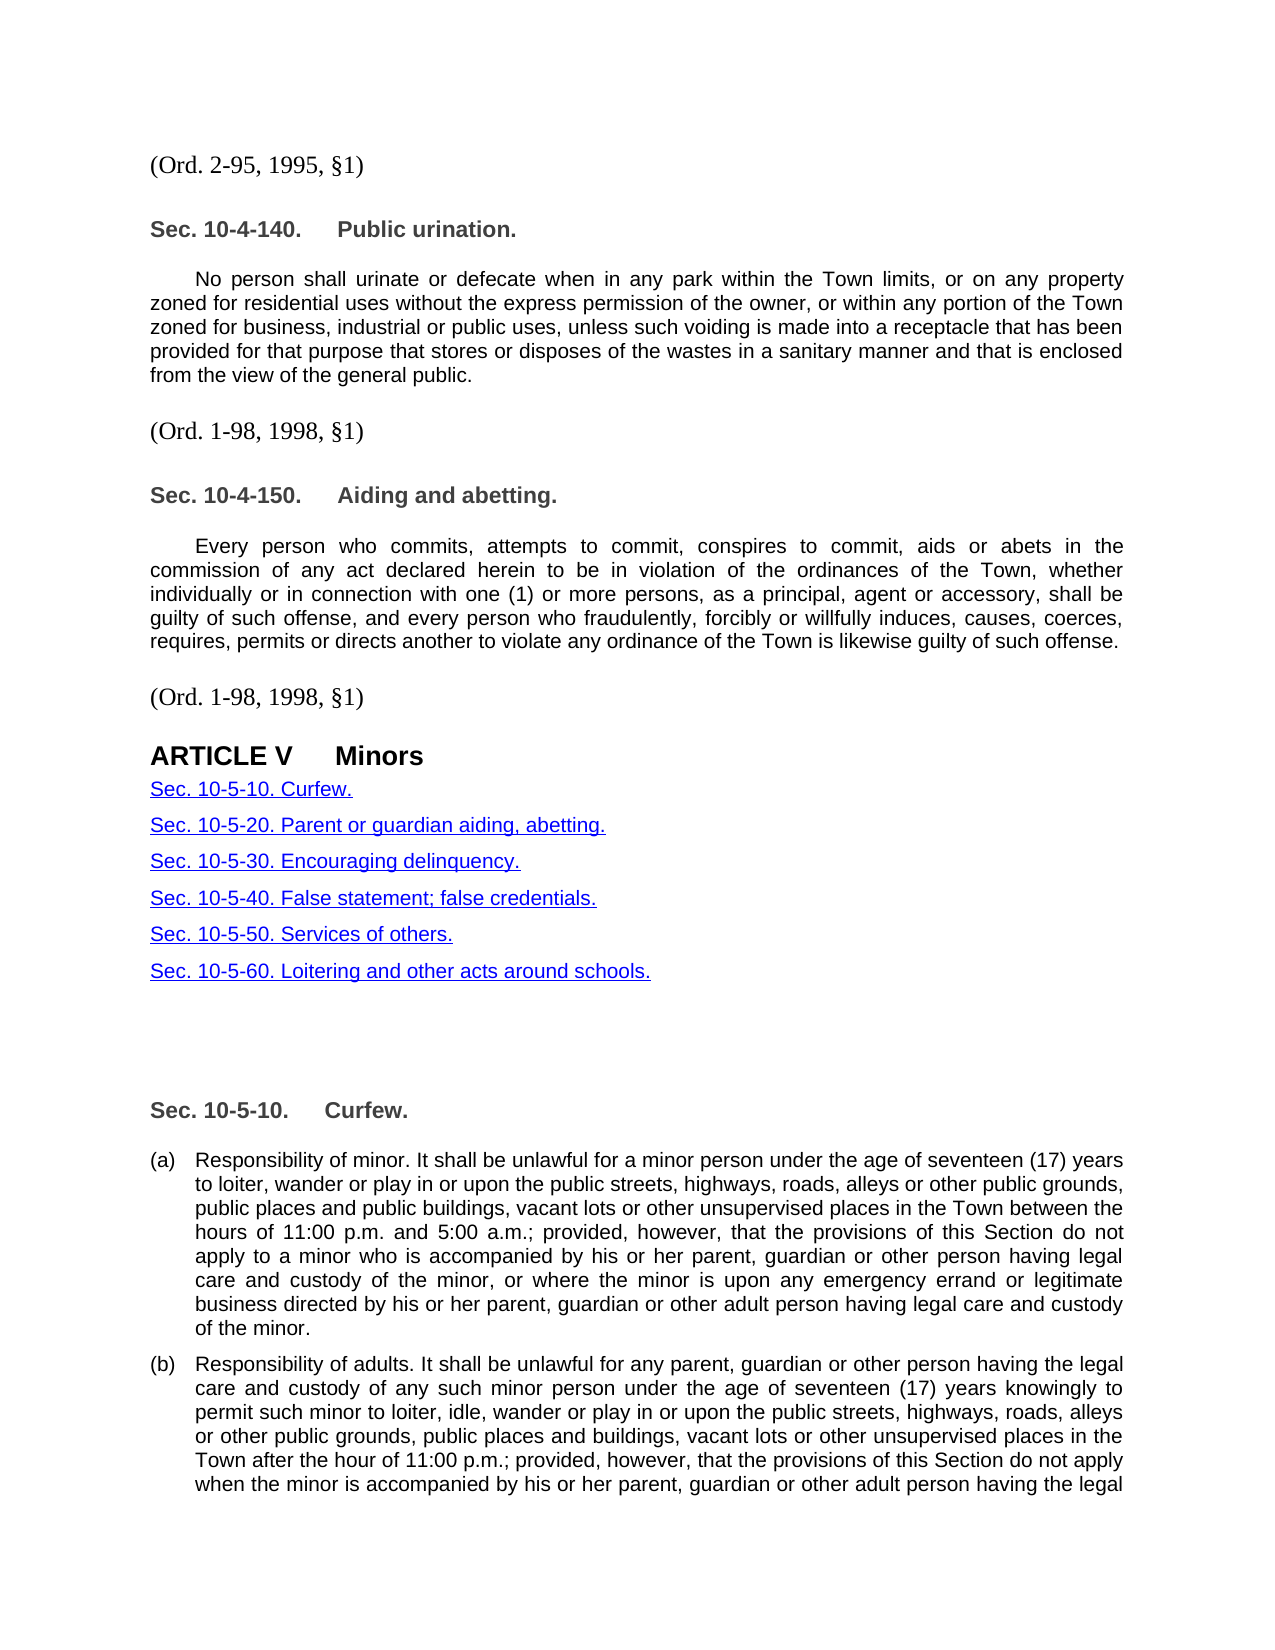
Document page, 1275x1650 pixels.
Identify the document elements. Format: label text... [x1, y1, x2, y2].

subtitle ARTICLE V Minors [150, 740, 1125, 772]
text Sec. 10-5-10. Curfew. [150, 1097, 1125, 1123]
text Every person who commits, attempts to commit, conspires to commit, aids or abets in the commission of any act declared herein to be in violation of the ordinances of the Town, whether individually or in connection with one (1) or more persons, as a principal, agent or accessory, shall be guilty of such offense, and every person who fraudulently, forcibly or willfully induces, causes, coerces, requires, permits or directs another to violate any ordinance of the Town is likewise guilty of such offense. [150, 533, 1125, 653]
text (Ord. 1-98, 1998, §1) [150, 416, 1125, 445]
text (Ord. 2-95, 1995, §1) [150, 150, 1125, 179]
text (Ord. 1-98, 1998, §1) [150, 682, 1125, 711]
text Sec. 10-4-140. Public urination. [150, 216, 1125, 243]
text No person shall urinate or defecate when in any park within the Town limits, or on any property zoned for residential uses without the express permission of the owner, or within any portion of the Town zoned for business, industrial or public uses, unless such voiding is made into a receptacle that has been provided for that purpose that stores or disposes of the wastes in a sanitary manner and that is enclosed from the view of the general public. [150, 267, 1125, 387]
list (a) Responsibility of minor. It shall be unlawful for a minor person under the age of seventeen (17) years to loiter, wander or play in or upon the public streets, highways, roads, alleys or other public grounds, public places and public buildings, vacant lots or other unsupervised places in the Town between the hours of 11:00 p.m. and 5:00 a.m.; provided, however, that the provisions of this Section do not apply to a minor who is accompanied by his or her parent, guardian or other person having legal care and custody of the minor, or where the minor is upon any emergency errand or legitimate business directed by his or her parent, guardian or other adult person having legal care and custody of the minor. [150, 1148, 1125, 1340]
text Sec. 10-5-40. False statement; false credentials. [150, 886, 1125, 910]
text Sec. 10-5-20. Parent or guardian aiding, abetting. [150, 813, 1125, 837]
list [150, 1352, 1125, 1496]
text Sec. 10-5-30. Encouraging delinquency. [150, 849, 1125, 873]
text Sec. 10-4-150. Aiding and abetting. [150, 482, 1125, 509]
text Sec. 10-5-60. Loitering and other acts around schools. [150, 959, 1125, 983]
text Sec. 10-5-50. Services of others. [150, 922, 1125, 946]
text Sec. 10-5-10. Curfew. [150, 776, 1125, 800]
